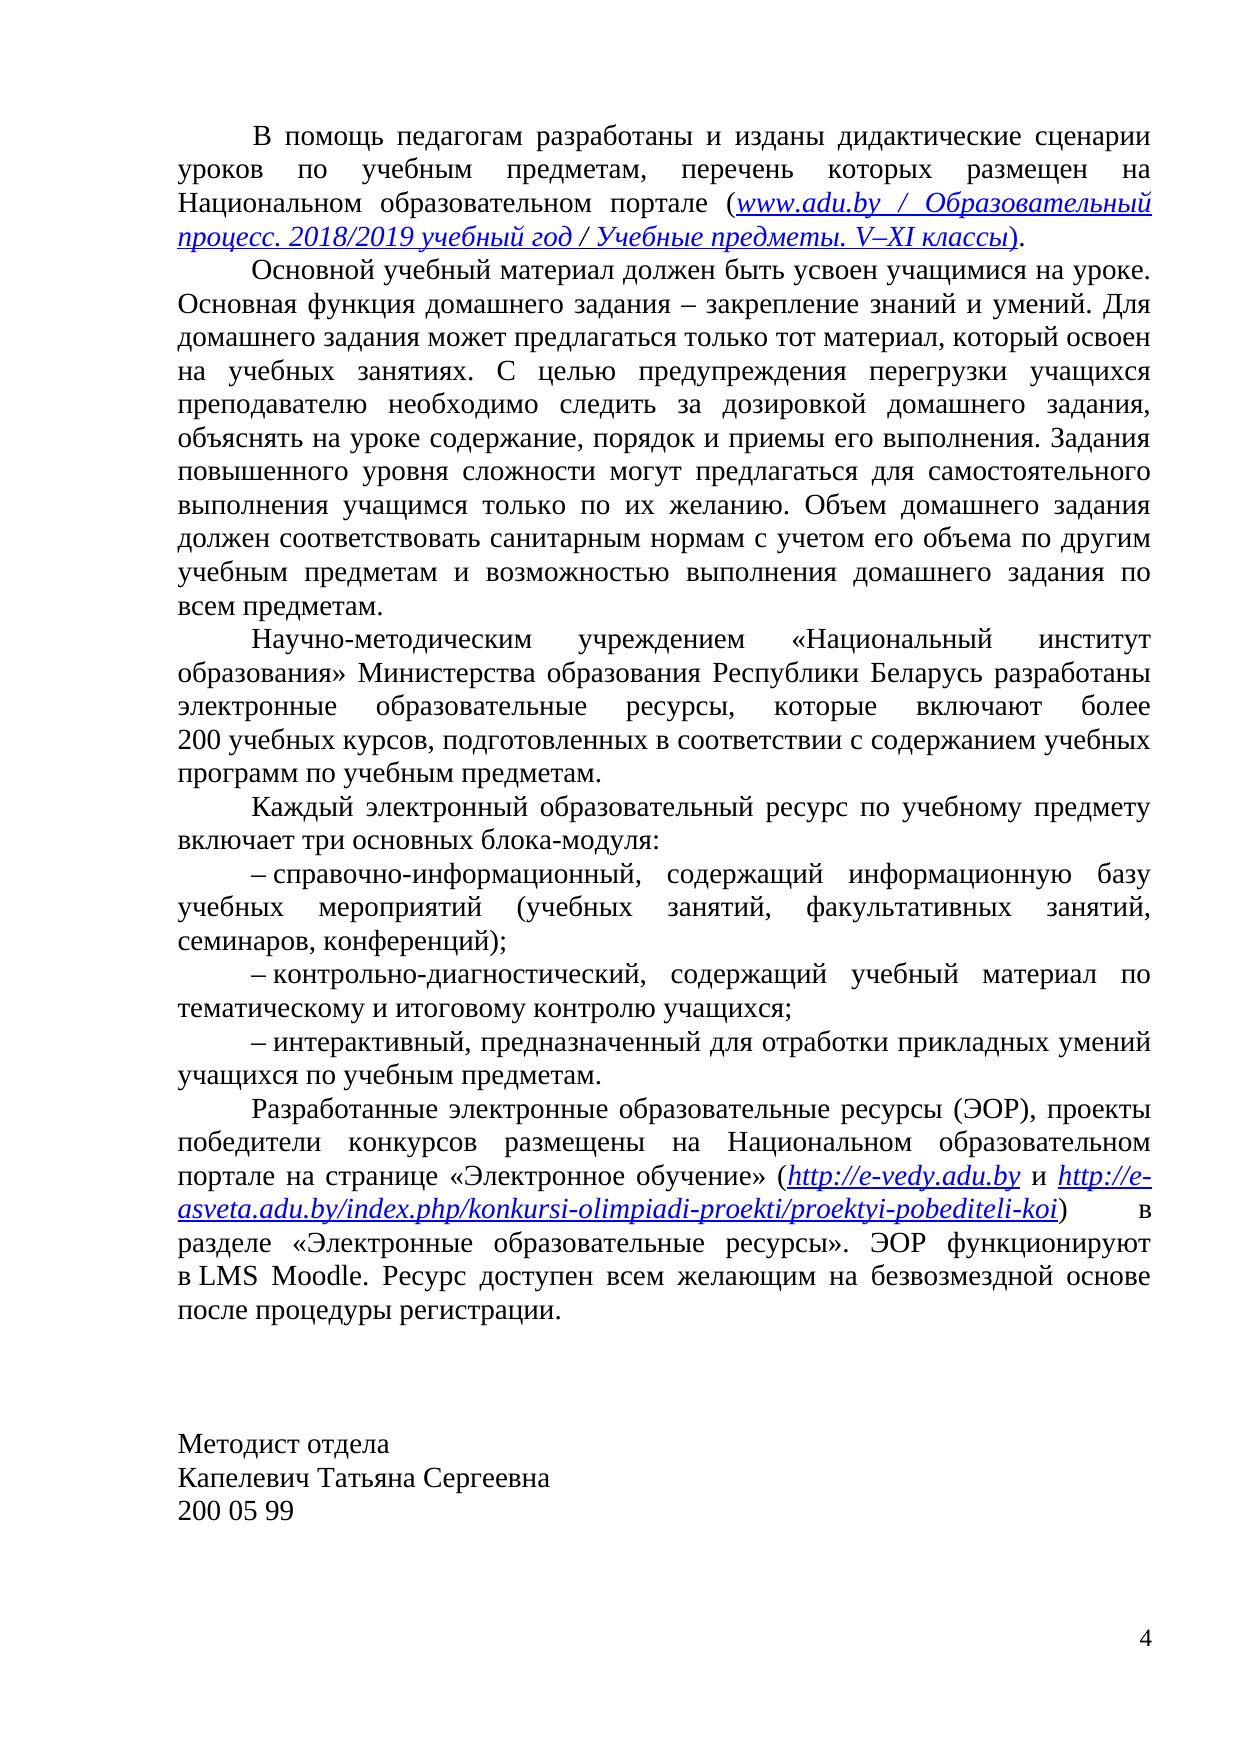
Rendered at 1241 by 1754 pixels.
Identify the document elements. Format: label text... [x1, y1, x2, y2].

text Капелевич Татьяна Сергеевна [177, 1460, 1152, 1493]
text 200 05 99 [177, 1493, 1152, 1527]
text Каждый электронный образовательный ресурс по учебному предмету включает три основных блока-модуля: [177, 789, 1152, 856]
text Методист отдела [177, 1426, 1152, 1460]
text – интерактивный, предназначенный для отработки прикладных умений учащихся по учебным предметам. [177, 1024, 1152, 1091]
text Разработанные электронные образовательные ресурсы (ЭОР), проекты победители конкурсов размещены на Национальном образовательном портале на странице «Электронное обучение» (http://e-vedy.adu.by и http://e-asveta.adu.by/index.php/konkursi-olimpiadi-proekti/proektyi-pobediteli-koi) в разделе «Электронные образовательные ресурсы». ЭОР функционируют в LMS Moodle. Ресурс доступен всем желающим на безвозмездной основе после процедуры регистрации. [177, 1091, 1152, 1326]
text – справочно-информационный, содержащий информационную базу учебных мероприятий (учебных занятий, факультативных занятий, семинаров, конференций); [177, 856, 1152, 957]
text В помощь педагогам разработаны и изданы дидактические сценарии уроков по учебным предметам, перечень которых размещен на Национальном образовательном портале (www.adu.by / Образовательный процесс. 2018/2019 учебный год / Учебные предметы. V–XI классы). [177, 118, 1152, 252]
text Научно-методическим учреждением «Национальный институт образования» Министерства образования Республики Беларусь разработаны электронные образовательные ресурсы, которые включают более 200 учебных курсов, подготовленных в соответствии с содержанием учебных программ по учебным предметам. [177, 621, 1152, 789]
text – контрольно-диагностический, содержащий учебный материал по тематическому и итоговому контролю учащихся; [177, 957, 1152, 1024]
text Основной учебный материал должен быть усвоен учащимися на уроке. Основная функция домашнего задания – закрепление знаний и умений. Для домашнего задания может предлагаться только тот материал, который освоен на учебных занятиях. С целью предупреждения перегрузки учащихся преподавателю необходимо следить за дозировкой домашнего задания, объяснять на уроке содержание, порядок и приемы его выполнения. Задания повышенного уровня сложности могут предлагаться для самостоятельного выполнения учащимся только по их желанию. Объем домашнего задания должен соответствовать санитарным нормам с учетом его объема по другим учебным предметам и возможностью выполнения домашнего задания по всем предметам. [177, 252, 1152, 621]
